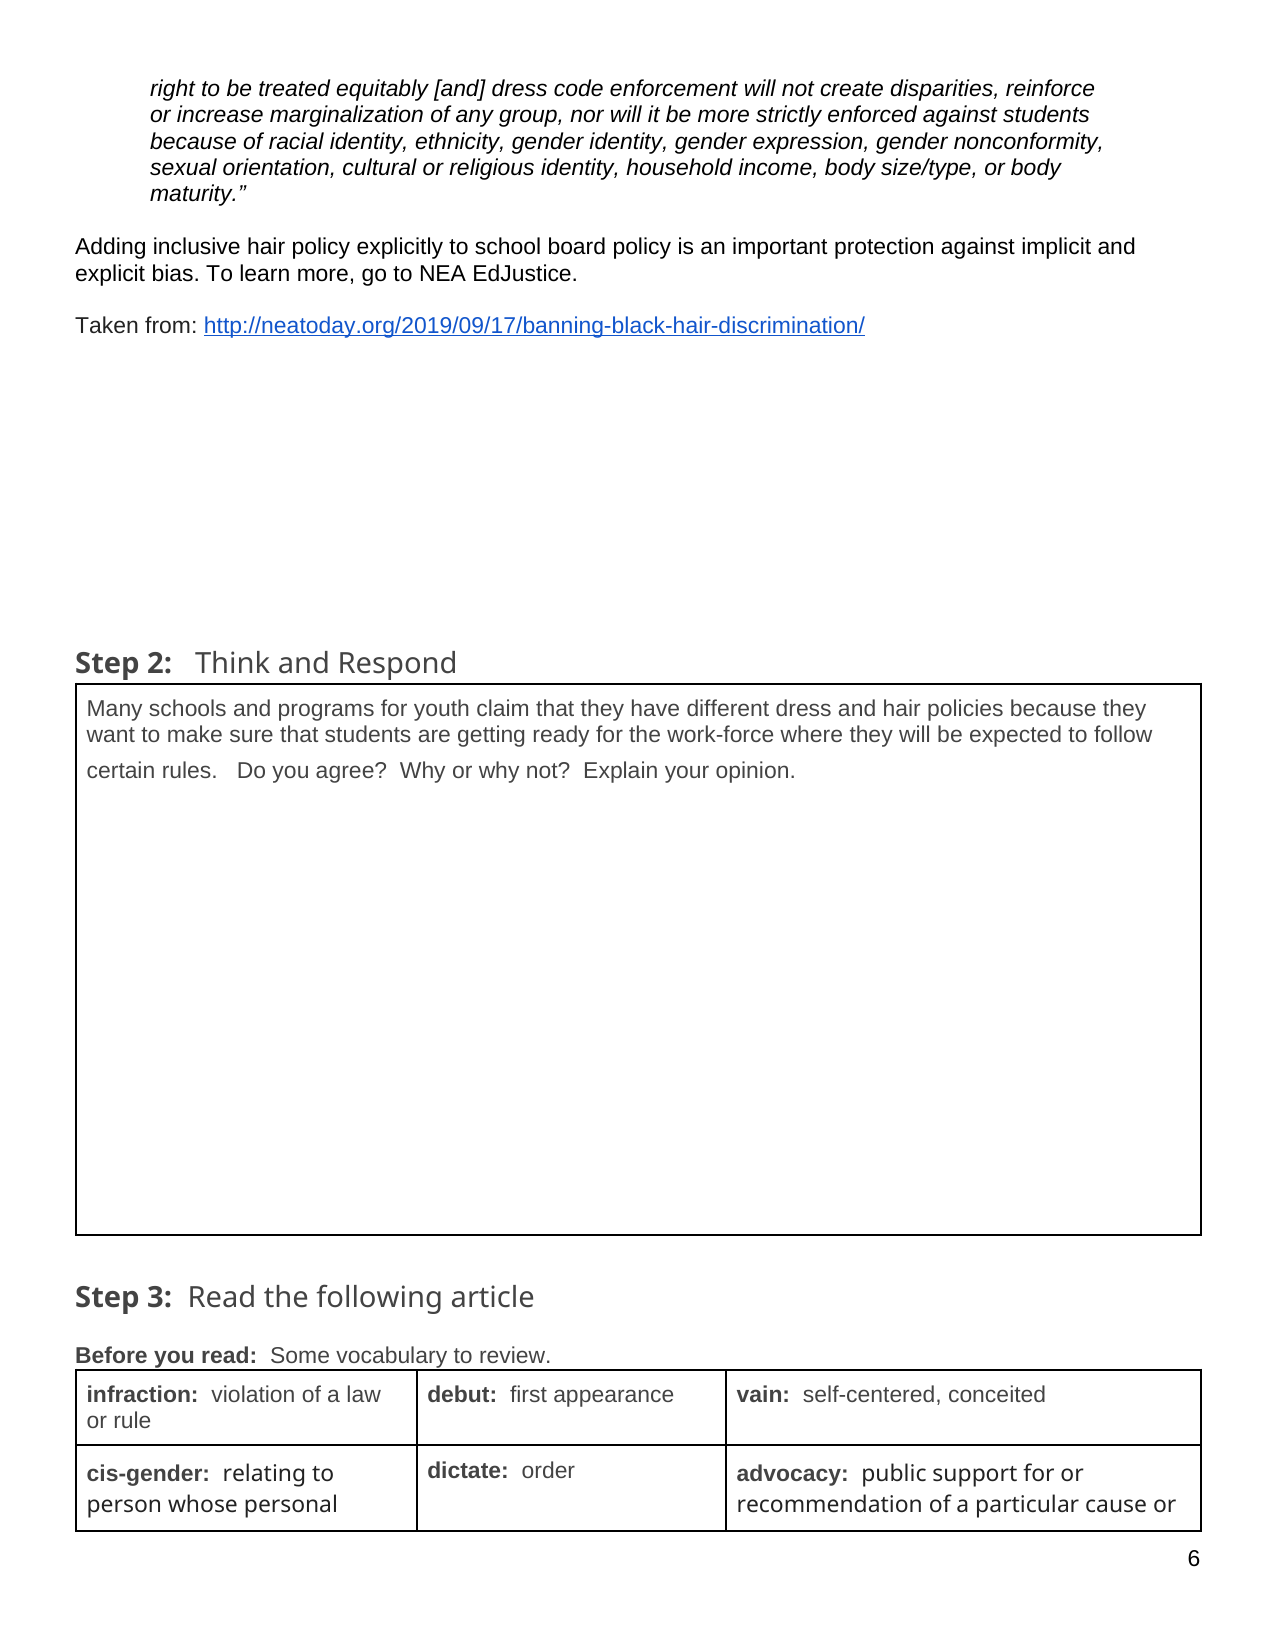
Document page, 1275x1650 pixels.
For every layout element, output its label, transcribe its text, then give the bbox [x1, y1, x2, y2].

text Before you read: Some vocabulary to review. [75, 1342, 1200, 1368]
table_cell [77, 1446, 416, 1529]
text Step 2: Think and Respond [75, 643, 1200, 682]
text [150, 75, 1112, 207]
table_cell dictate: order [418, 1446, 725, 1529]
text Step 3: Read the following article [75, 1276, 1200, 1316]
text Taken from: http://neatoday.org/2019/09/17/banning-black-hair-discrimination/ [75, 312, 1200, 338]
table_header debut: first appearance [418, 1371, 725, 1444]
table_header infraction: violation of a law or rule [77, 1371, 416, 1444]
table_header vain: self-centered, conceited [727, 1371, 1200, 1444]
text Adding inclusive hair policy explicitly to school board policy is an important protection against implicit and explicit bias. To learn more, go to NEA EdJustice. [75, 233, 1200, 286]
table_header Many schools and programs for youth claim that they have different dress and hair policies because they want to make sure that students are getting ready for the work-force where they will be expected to follow certain rules. Do you agree? Why or why not? Explain your opinion. [77, 685, 1200, 1234]
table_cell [727, 1446, 1200, 1529]
